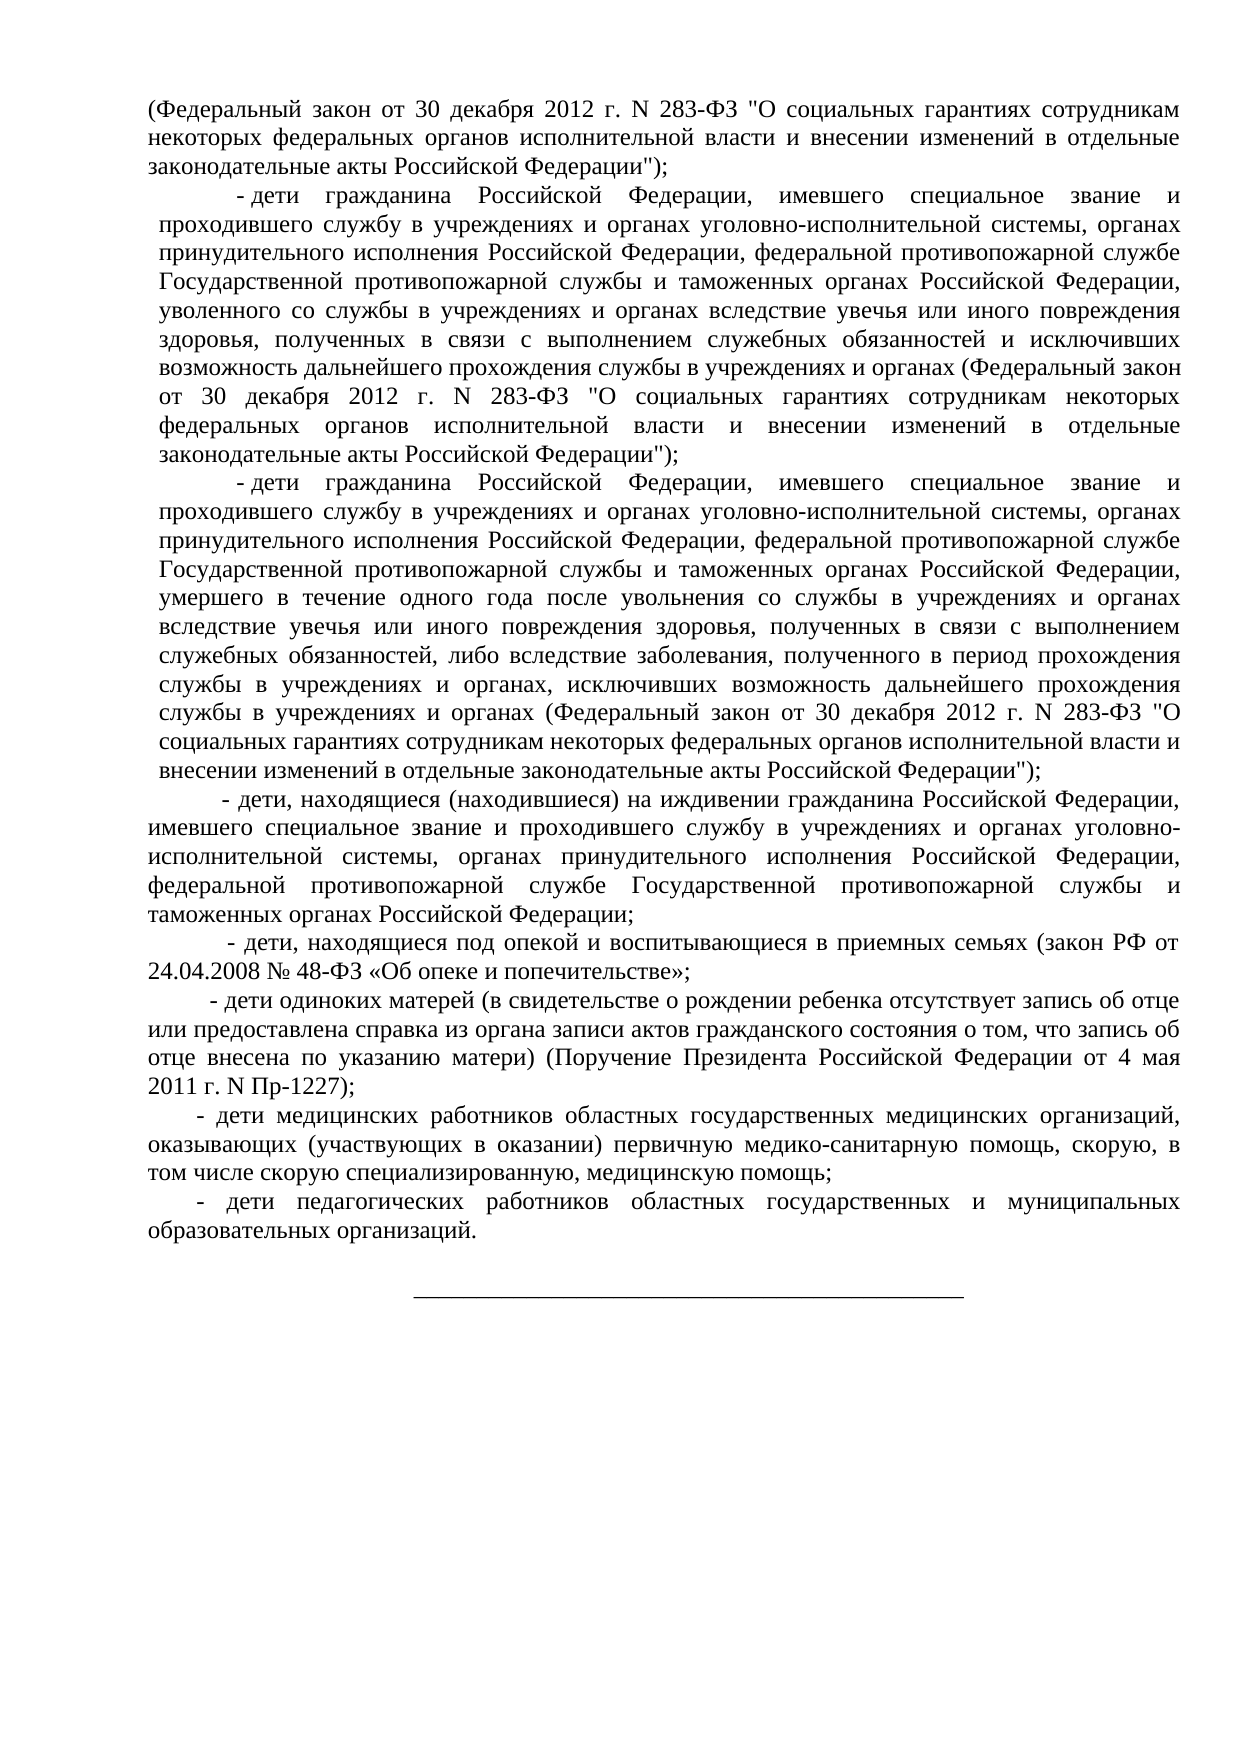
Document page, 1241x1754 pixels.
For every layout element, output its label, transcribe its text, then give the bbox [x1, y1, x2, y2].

list дети гражданина Российской Федерации, имевшего специальное звание и проходившего службу в учреждениях и органах уголовно-исполнительной системы, органах принудительного исполнения Российской Федерации, федеральной противопожарной службе Государственной противопожарной службы и таможенных органах Российской Федерации, уволенного со службы в учреждениях и органах вследствие увечья или иного повреждения здоровья, полученных в связи с выполнением служебных обязанностей и исключивших возможность дальнейшего прохождения службы в учреждениях и органах (Федеральный закон от 30 декабря . N 283-ФЗ "О социальных гарантиях сотрудникам некоторых федеральных органов исполнительной власти и внесении изменений в отдельные законодательные акты Российской Федерации"); [158, 180, 1181, 467]
list - дети педагогических работников областных государственных и муниципальных образовательных организаций. [148, 1186, 1181, 1244]
list - дети медицинских работников областных государственных медицинских организаций, оказывающих (участвующих в оказании) первичную медико-санитарную помощь, скорую, в том числе скорую специализированную, медицинскую помощь; [148, 1100, 1181, 1186]
list - дети, находящиеся под опекой и воспитывающиеся в приемных семьях (закон РФ от 24.04.2008 № 48-ФЗ «Об опеке и попечительстве»; [148, 927, 1181, 985]
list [148, 94, 1181, 180]
list - дети одиноких матерей (в свидетельстве о рождении ребенка отсутствует запись об отце или предоставлена справка из органа записи актов гражданского состояния о том, что запись об отце внесена по указанию матери) (Поручение Президента Российской Федерации от 4 мая 2011 г. N Пр-1227); [148, 985, 1181, 1100]
list дети гражданина Российской Федерации, имевшего специальное звание и проходившего службу в учреждениях и органах уголовно-исполнительной системы, органах принудительного исполнения Российской Федерации, федеральной противопожарной службе Государственной противопожарной службы и таможенных органах Российской Федерации, умершего в течение одного года после увольнения со службы в учреждениях и органах вследствие увечья или иного повреждения здоровья, полученных в связи с выполнением служебных обязанностей, либо вследствие заболевания, полученного в период прохождения службы в учреждениях и органах, исключивших возможность дальнейшего прохождения службы в учреждениях и органах (Федеральный закон от 30 декабря 2012 г. N 283-ФЗ "О социальных гарантиях сотрудникам некоторых федеральных органов исполнительной власти и внесении изменений в отдельные законодательные акты Российской Федерации"); [158, 467, 1181, 784]
list ____________________________________________ [148, 1272, 1181, 1301]
list - дети, находящиеся (находившиеся) на иждивении гражданина Российской Федерации, имевшего специальное звание и проходившего службу в учреждениях и органах уголовно-исполнительной системы, органах принудительного исполнения Российской Федерации, федеральной противопожарной службе Государственной противопожарной службы и таможенных органах Российской Федерации; [148, 784, 1181, 927]
